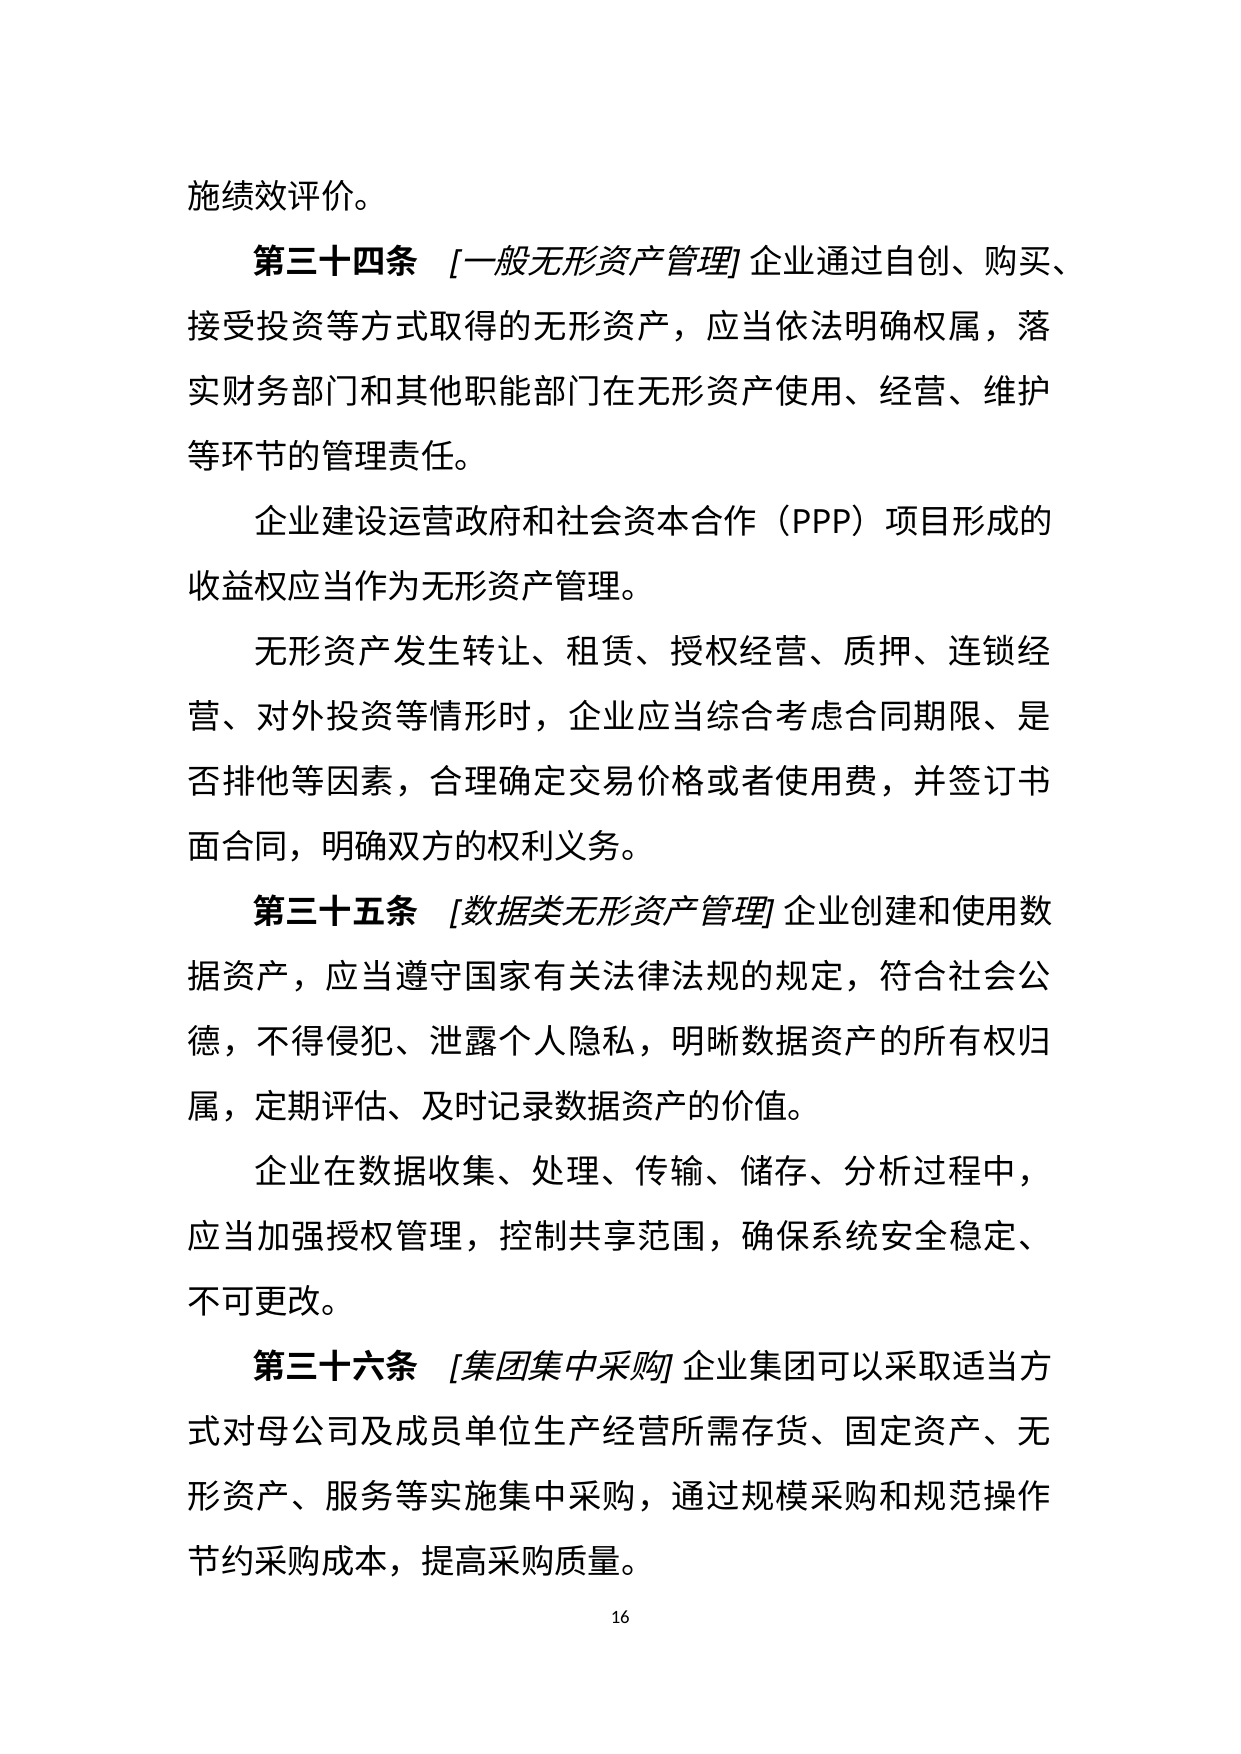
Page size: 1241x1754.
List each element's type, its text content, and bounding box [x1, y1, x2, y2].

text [187, 162, 1053, 227]
list [集团集中采购] 企业集团可以采取适当方式对母公司及成员单位生产经营所需存货、固定资产、无形资产、服务等实施集中采购，通过规模采购和规范操作，节约采购成本，提高采购质量。 [187, 1332, 1053, 1592]
list 企业在数据收集、处理、传输、储存、分析过程中，应当加强授权管理，控制共享范围，确保系统安全稳定、不可更改。 [187, 1137, 1053, 1332]
list [数据类无形资产管理] 企业创建和使用数据资产，应当遵守国家有关法律法规的规定，符合社会公德，不得侵犯、泄露个人隐私，明晰数据资产的所有权归属，定期评估、及时记录数据资产的价值。 [187, 877, 1053, 1137]
list [一般无形资产管理] 企业通过自创、购买、接受投资等方式取得的无形资产，应当依法明确权属，落实财务部门和其他职能部门在无形资产使用、经营、维护等环节的管理责任。 [187, 227, 1053, 487]
text 无形资产发生转让、租赁、授权经营、质押、连锁经营、对外投资等情形时，企业应当综合考虑合同期限、是否排他等因素，合理确定交易价格或者使用费，并签订书面合同，明确双方的权利义务。 [187, 617, 1053, 877]
text 企业建设运营政府和社会资本合作（PPP）项目形成的收益权应当作为无形资产管理。 [187, 487, 1053, 617]
